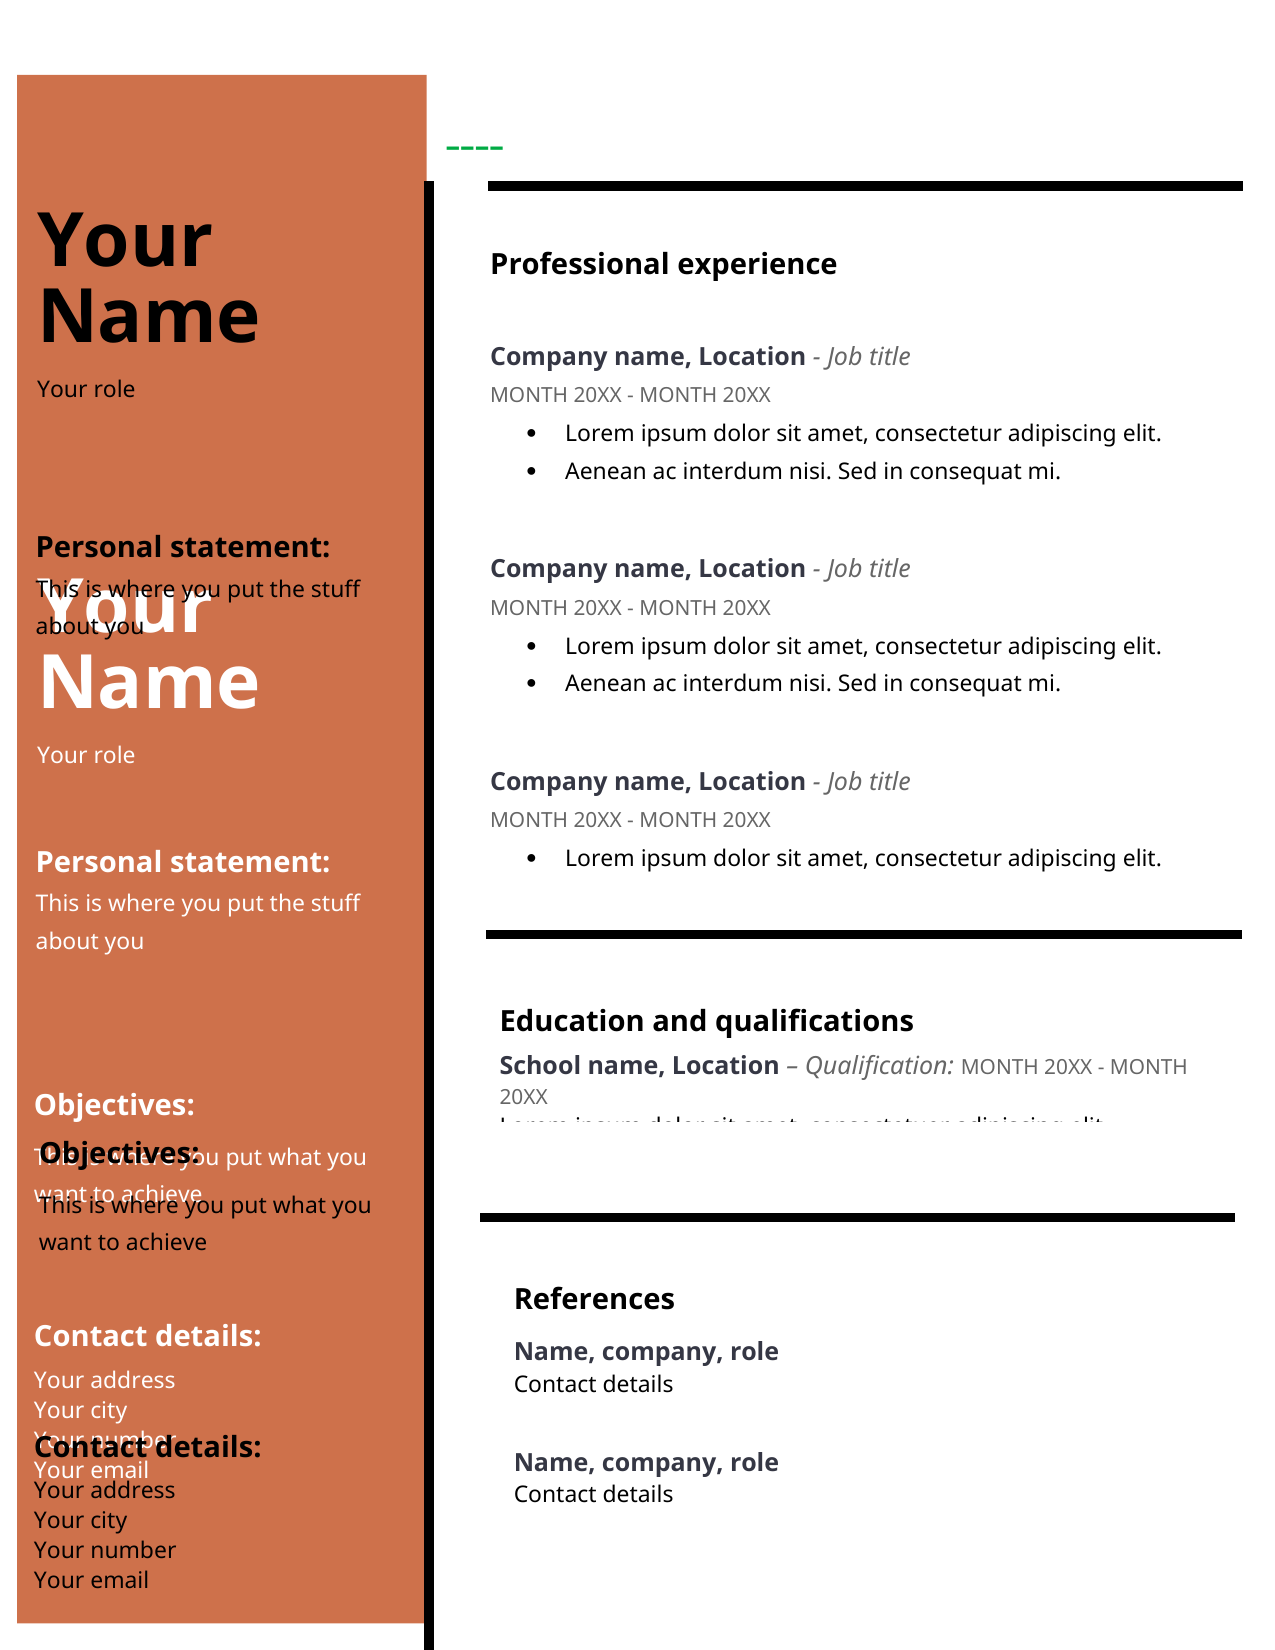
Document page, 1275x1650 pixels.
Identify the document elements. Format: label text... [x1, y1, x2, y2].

subtitle –––– [427, 125, 1200, 165]
